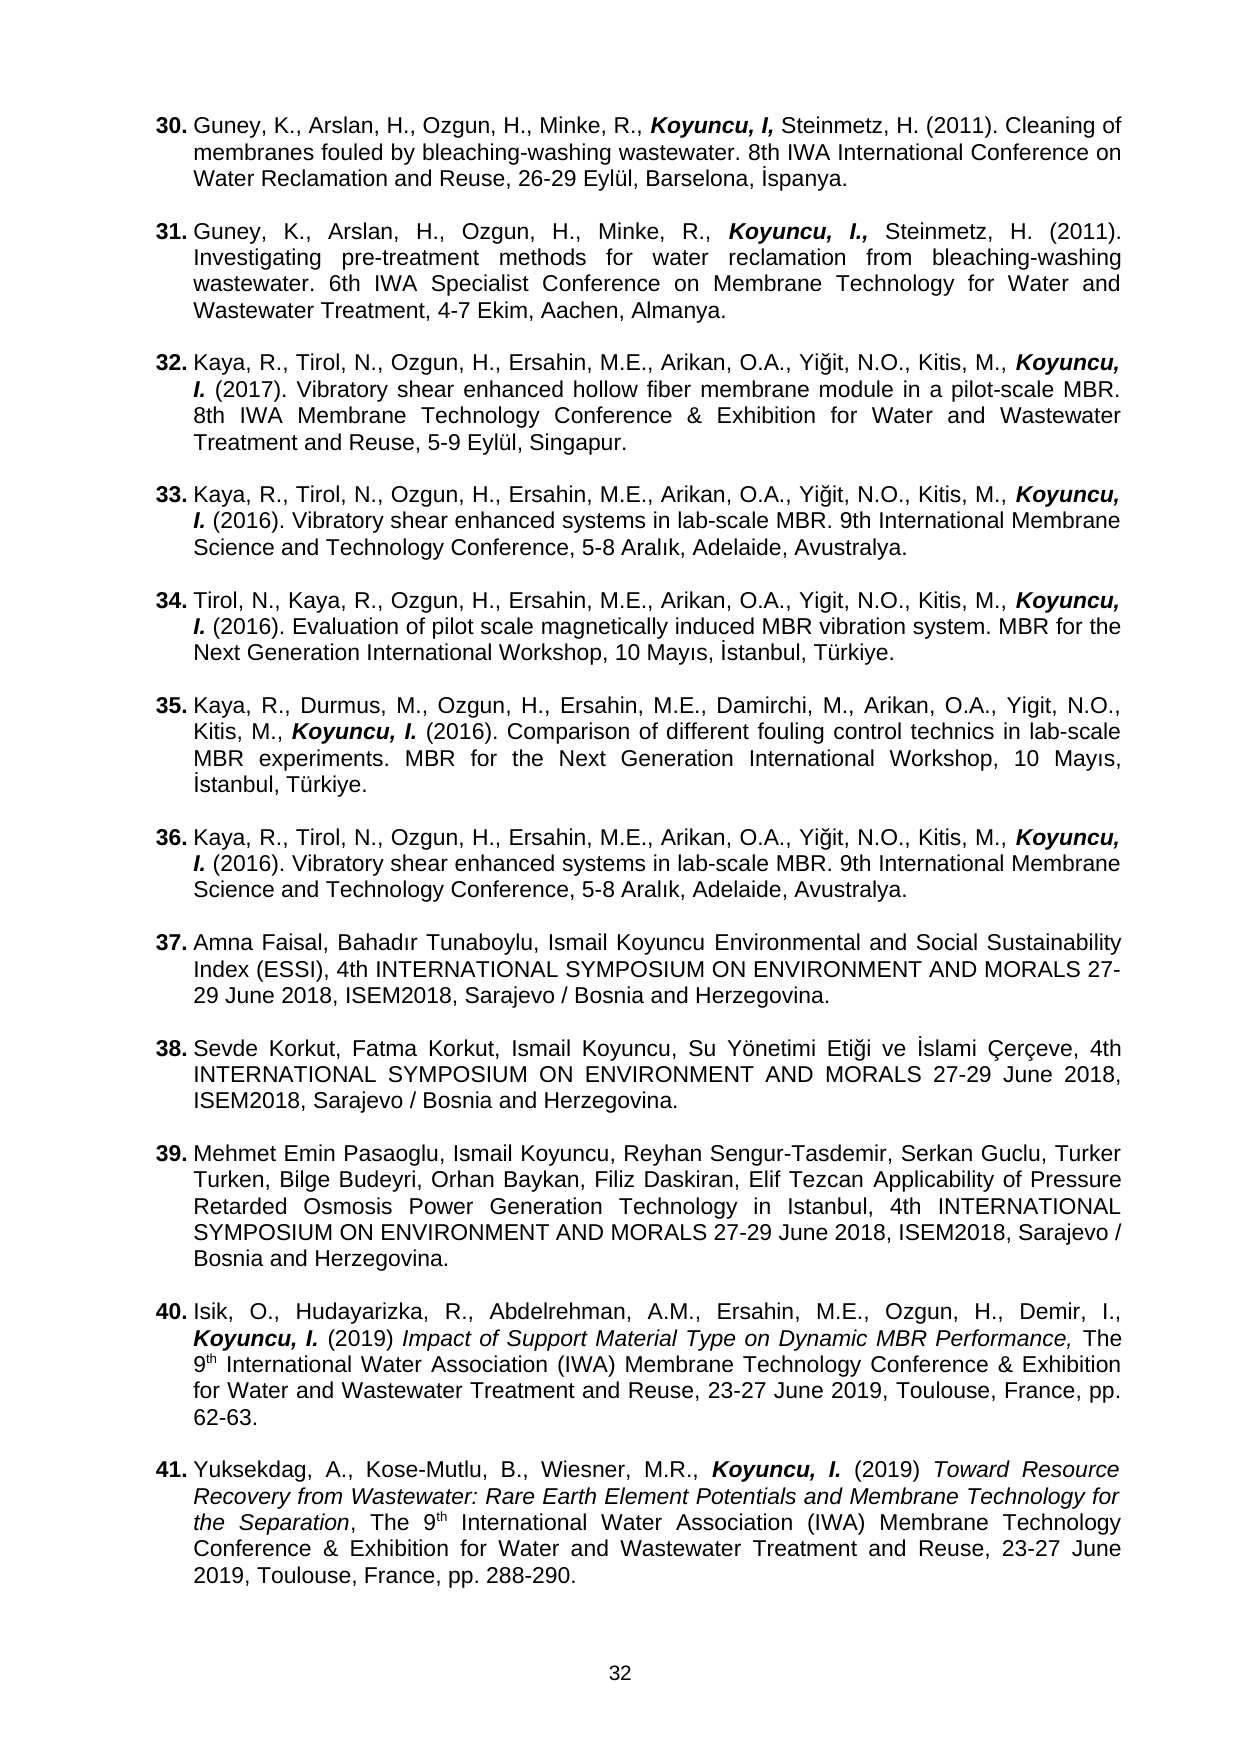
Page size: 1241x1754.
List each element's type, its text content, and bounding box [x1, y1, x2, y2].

list Kaya, R., Durmus, M., Ozgun, H., Ersahin, M.E., Damirchi, M., Arikan, O.A., Yigit, N.O., Kitis, M., Koyuncu, I. (2016). Comparison of different fouling control technics in lab-scale MBR experiments. MBR for the Next Generation International Workshop, 10 Mayıs, İstanbul, Türkiye. [156, 692, 1122, 797]
list Kaya, R., Tirol, N., Ozgun, H., Ersahin, M.E., Arikan, O.A., Yiğit, N.O., Kitis, M., Koyuncu, I. (2017). Vibratory shear enhanced hollow fiber membrane module in a pilot-scale MBR. 8th IWA Membrane Technology Conference & Exhibition for Water and Wastewater Treatment and Reuse, 5-9 Eylül, Singapur. [156, 349, 1122, 455]
list Kaya, R., Tirol, N., Ozgun, H., Ersahin, M.E., Arikan, O.A., Yiğit, N.O., Kitis, M., Koyuncu, I. (2016). Vibratory shear enhanced systems in lab-scale MBR. 9th International Membrane Science and Technology Conference, 5-8 Aralık, Adelaide, Avustralya. [156, 481, 1122, 560]
list Amna Faisal, Bahadır Tunaboylu, Ismail Koyuncu Environmental and Social Sustainability Index (ESSI), 4th INTERNATIONAL SYMPOSIUM ON ENVIRONMENT AND MORALS 27-29 June 2018, ISEM2018, Sarajevo / Bosnia and Herzegovina. [156, 929, 1122, 1008]
list Guney, K., Arslan, H., Ozgun, H., Minke, R., Koyuncu, I., Steinmetz, H. (2011). Investigating pre-treatment methods for water reclamation from bleaching-washing wastewater. 6th IWA Specialist Conference on Membrane Technology for Water and Wastewater Treatment, 4-7 Ekim, Aachen, Almanya. [156, 218, 1122, 323]
list Tirol, N., Kaya, R., Ozgun, H., Ersahin, M.E., Arikan, O.A., Yigit, N.O., Kitis, M., Koyuncu, I. (2016). Evaluation of pilot scale magnetically induced MBR vibration system. MBR for the Next Generation International Workshop, 10 Mayıs, İstanbul, Türkiye. [156, 587, 1122, 666]
list Sevde Korkut, Fatma Korkut, Ismail Koyuncu, Su Yönetimi Etiği ve İslami Çerçeve, 4th INTERNATIONAL SYMPOSIUM ON ENVIRONMENT AND MORALS 27-29 June 2018, ISEM2018, Sarajevo / Bosnia and Herzegovina. [156, 1034, 1122, 1114]
list Kaya, R., Tirol, N., Ozgun, H., Ersahin, M.E., Arikan, O.A., Yiğit, N.O., Kitis, M., Koyuncu, I. (2016). Vibratory shear enhanced systems in lab-scale MBR. 9th International Membrane Science and Technology Conference, 5-8 Aralık, Adelaide, Avustralya. [156, 824, 1122, 903]
list Mehmet Emin Pasaoglu, Ismail Koyuncu, Reyhan Sengur-Tasdemir, Serkan Guclu, Turker Turken, Bilge Budeyri, Orhan Baykan, Filiz Daskiran, Elif Tezcan Applicability of Pressure Retarded Osmosis Power Generation Technology in Istanbul, 4th INTERNATIONAL SYMPOSIUM ON ENVIRONMENT AND MORALS 27-29 June 2018, ISEM2018, Sarajevo / Bosnia and Herzegovina. [156, 1140, 1122, 1272]
list Isik, O., Hudayarizka, R., Abdelrehman, A.M., Ersahin, M.E., Ozgun, H., Demir, I., Koyuncu, I. (2019) Impact of Support Material Type on Dynamic MBR Performance, The 9th International Water Association (IWA) Membrane Technology Conference & Exhibition for Water and Wastewater Treatment and Reuse, 23-27 June 2019, Toulouse, France, pp. 62-63. [156, 1298, 1122, 1430]
list Guney, K., Arslan, H., Ozgun, H., Minke, R., Koyuncu, I, Steinmetz, H. (2011). Cleaning of membranes fouled by bleaching-washing wastewater. 8th IWA International Conference on Water Reclamation and Reuse, 26-29 Eylül, Barselona, İspanya. [156, 112, 1122, 191]
list Yuksekdag, A., Kose-Mutlu, B., Wiesner, M.R., Koyuncu, I. (2019) Toward Resource Recovery from Wastewater: Rare Earth Element Potentials and Membrane Technology for the Separation, The 9th International Water Association (IWA) Membrane Technology Conference & Exhibition for Water and Wastewater Treatment and Reuse, 23-27 June 2019, Toulouse, France, pp. 288-290. [156, 1456, 1122, 1588]
